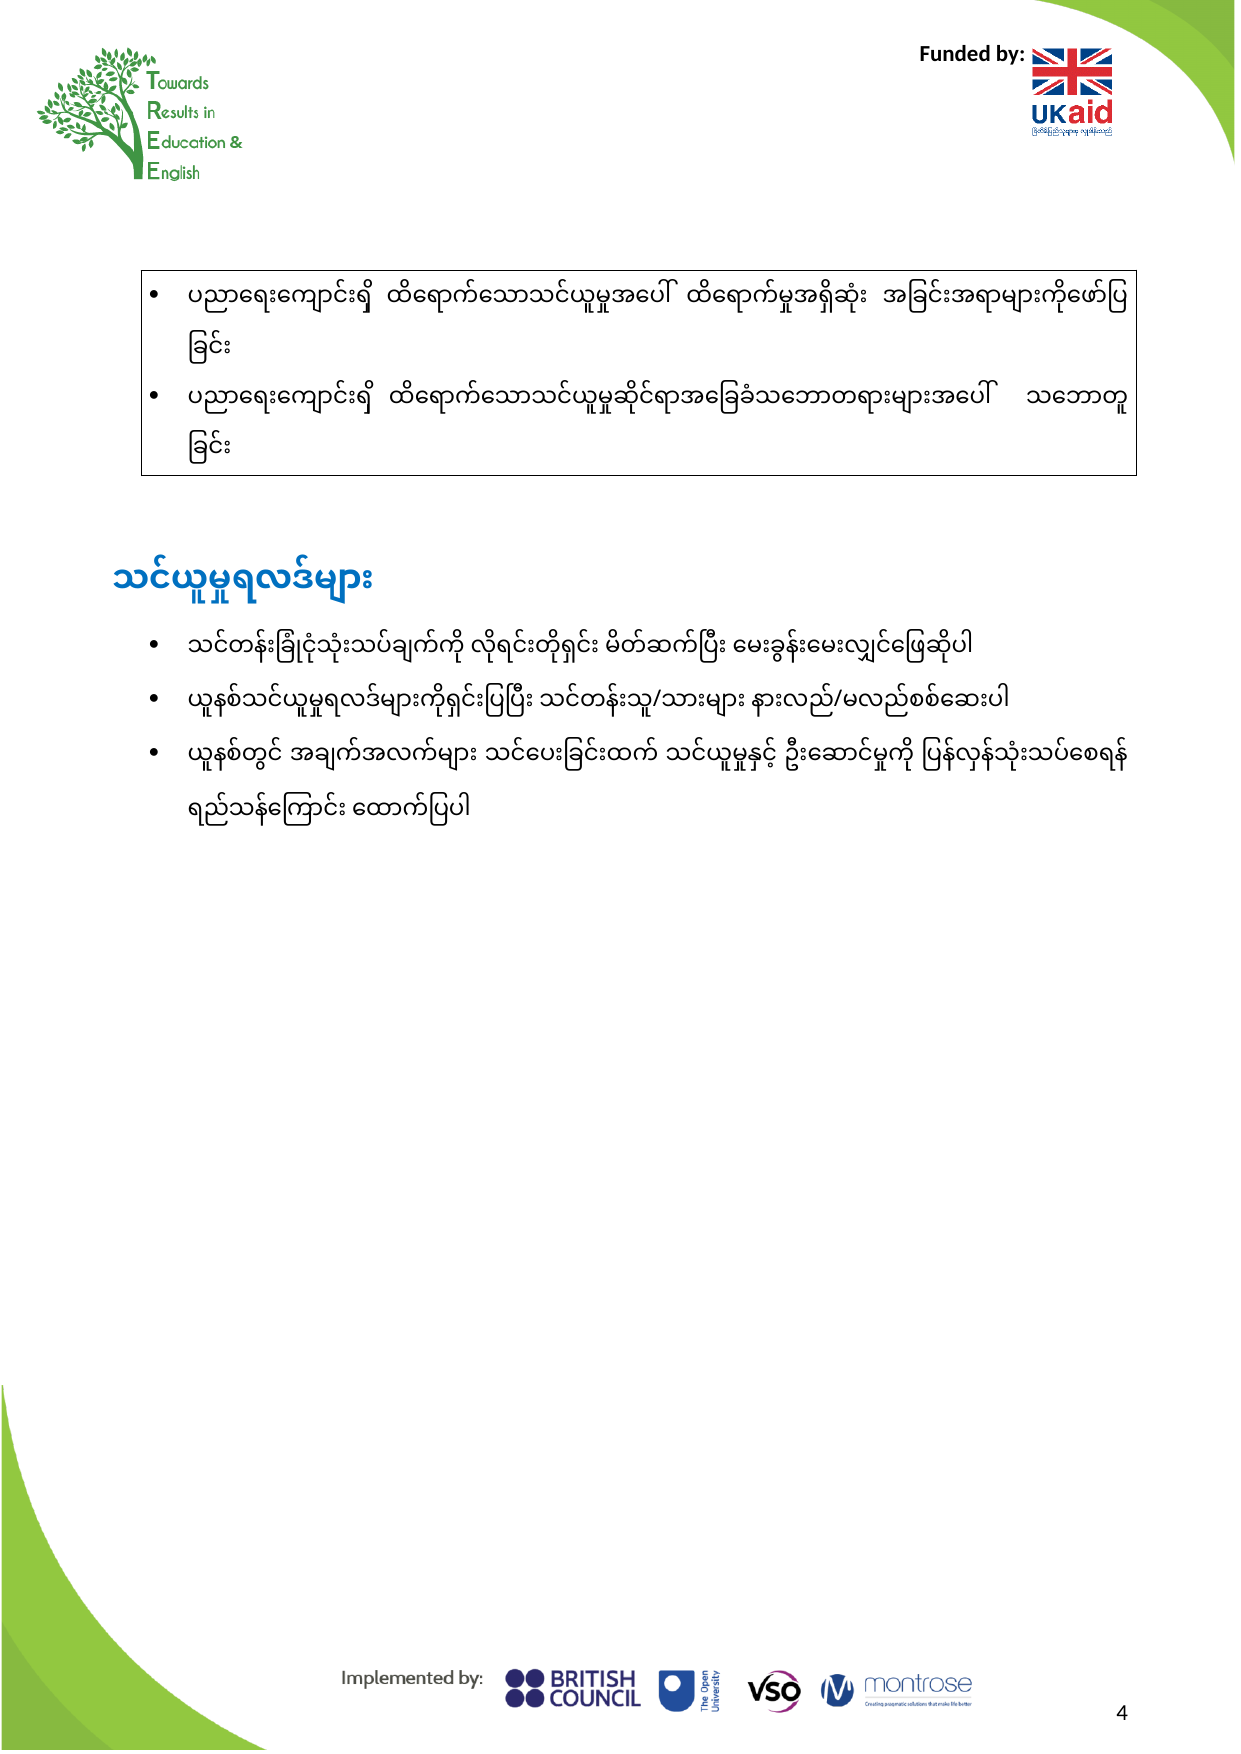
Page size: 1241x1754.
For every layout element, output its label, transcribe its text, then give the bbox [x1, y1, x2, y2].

subtitle သင်ယူမှုရလဒ်များ [112, 544, 1128, 617]
list ယူနစ်သင်ယူမှုရလဒ်များကိုရှင်းပြပြီး သင်တန်းသူ/သားများ နားလည်/မလည်စစ်ဆေးပါ [150, 676, 1128, 727]
picture [5, 0, 278, 248]
picture [1018, 0, 1235, 185]
list သင်တန်းခြုံငုံသုံးသပ်ချက်ကို လိုရင်းတိုရှင်း မိတ်ဆက်ပြီး မေးခွန်းမေးလျှင်ဖြေဆိုပါ [150, 622, 1128, 672]
list ပညာရေးကျောင်းရှိ ထိရောက်သောသင်ယူမှုဆိုင်ရာအခြေခံသဘောတရားများအပေါ် သဘောတူခြင်း [142, 370, 1136, 475]
picture [1, 1385, 1241, 1750]
list ပညာ‌ရေးကျောင်းရှိ ထိရောက်သောသင်ယူမှုအပေါ် ထိရောက်မှုအရှိဆုံး အခြင်းအရာများကိုဖော်ပြခြင်း [142, 271, 1136, 370]
list ယူနစ်တွင် အချက်အလက်များ သင်ပေးခြင်းထက် သင်ယူမှုနှင့် ဦးဆောင်မှုကို ပြန်လှန်သုံးသပ်စေရန် ရည်သန်ကြောင်း ထောက်ပြပါ [150, 731, 1128, 835]
